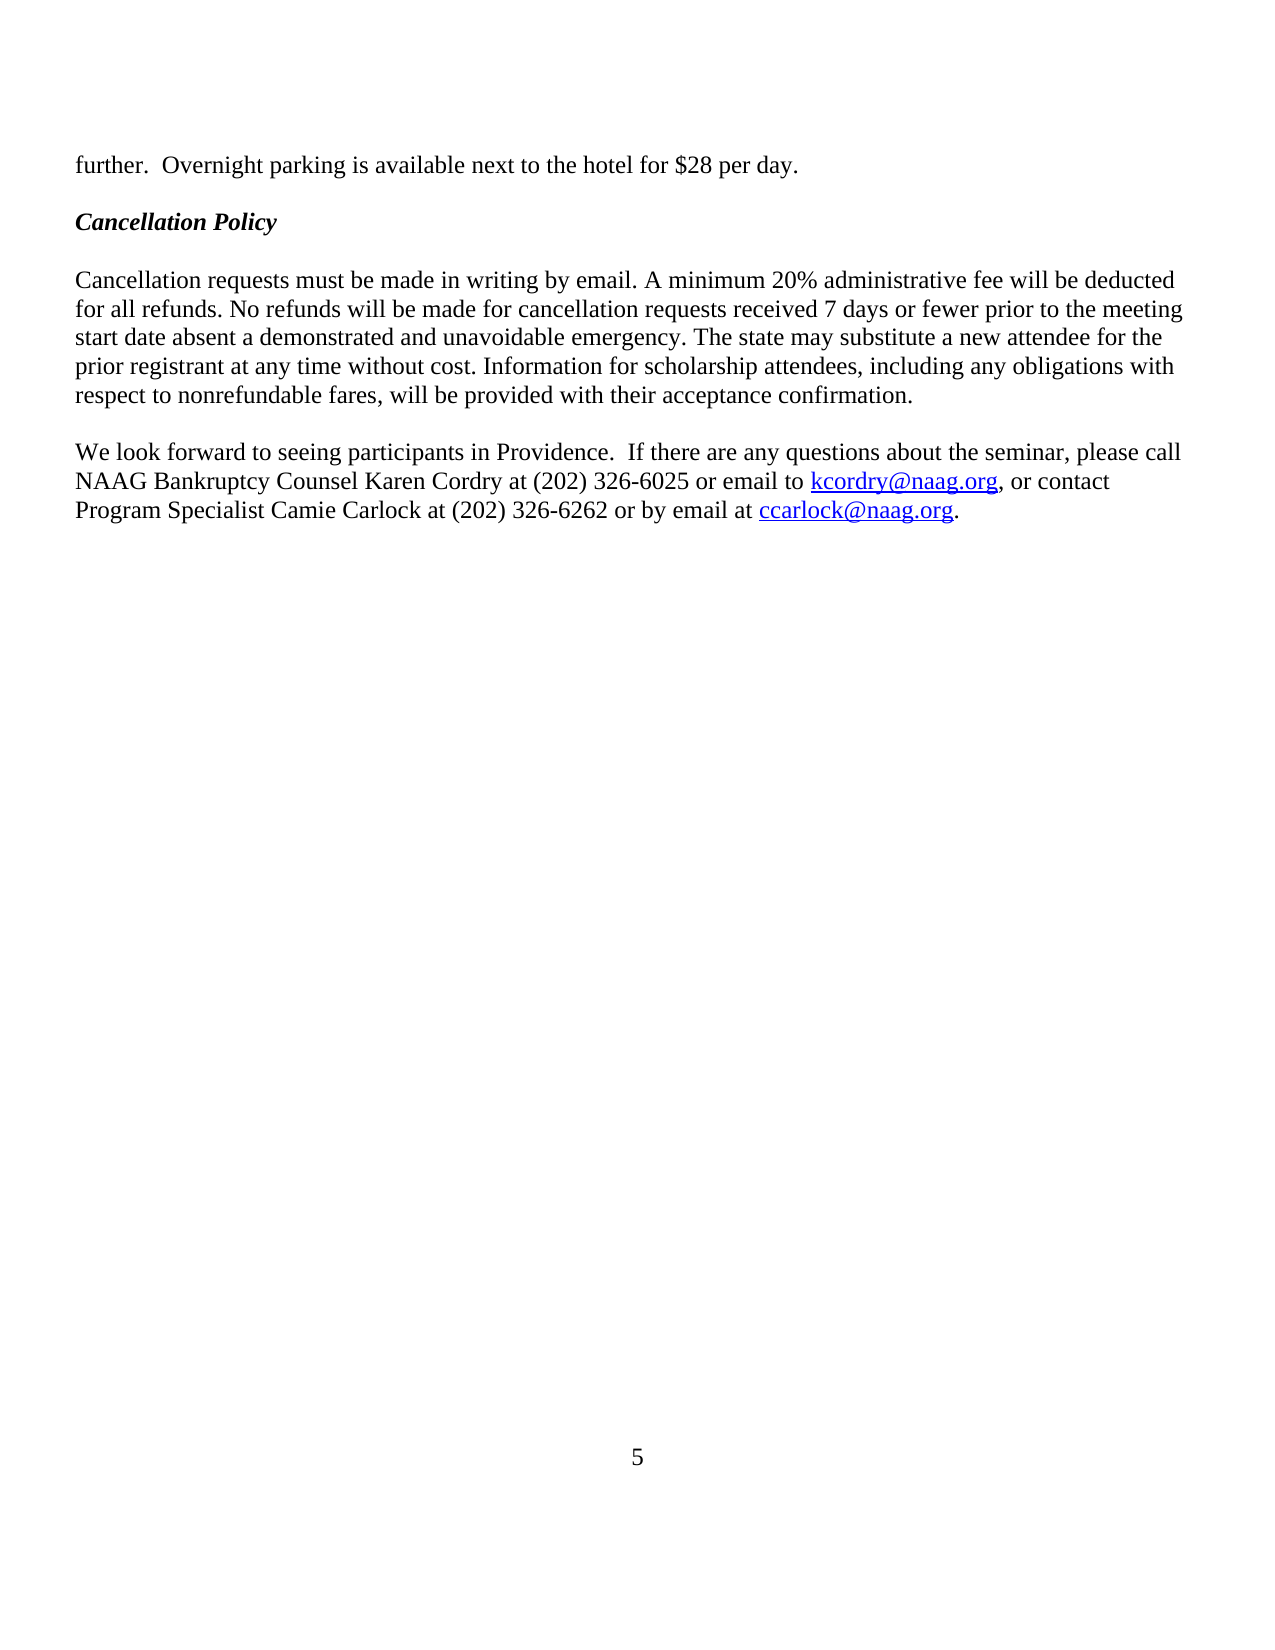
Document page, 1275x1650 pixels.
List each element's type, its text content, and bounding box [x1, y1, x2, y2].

text Cancellation Policy [75, 207, 1200, 236]
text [75, 150, 1200, 179]
text Cancellation requests must be made in writing by email. A minimum 20% administrative fee will be deducted for all refunds. No refunds will be made for cancellation requests received 7 days or fewer prior to the meeting start date absent a demonstrated and unavoidable emergency. The state may substitute a new attendee for the prior registrant at any time without cost. Information for scholarship attendees, including any obligations with respect to nonrefundable fares, will be provided with their acceptance confirmation. [75, 265, 1200, 409]
text We look forward to seeing participants in Providence. If there are any questions about the seminar, please call NAAG Bankruptcy Counsel Karen Cordry at (202) 326-6025 or email to kcordry@naag.org, or contact Program Specialist Camie Carlock at (202) 326-6262 or by email at ccarlock@naag.org. [75, 437, 1200, 524]
